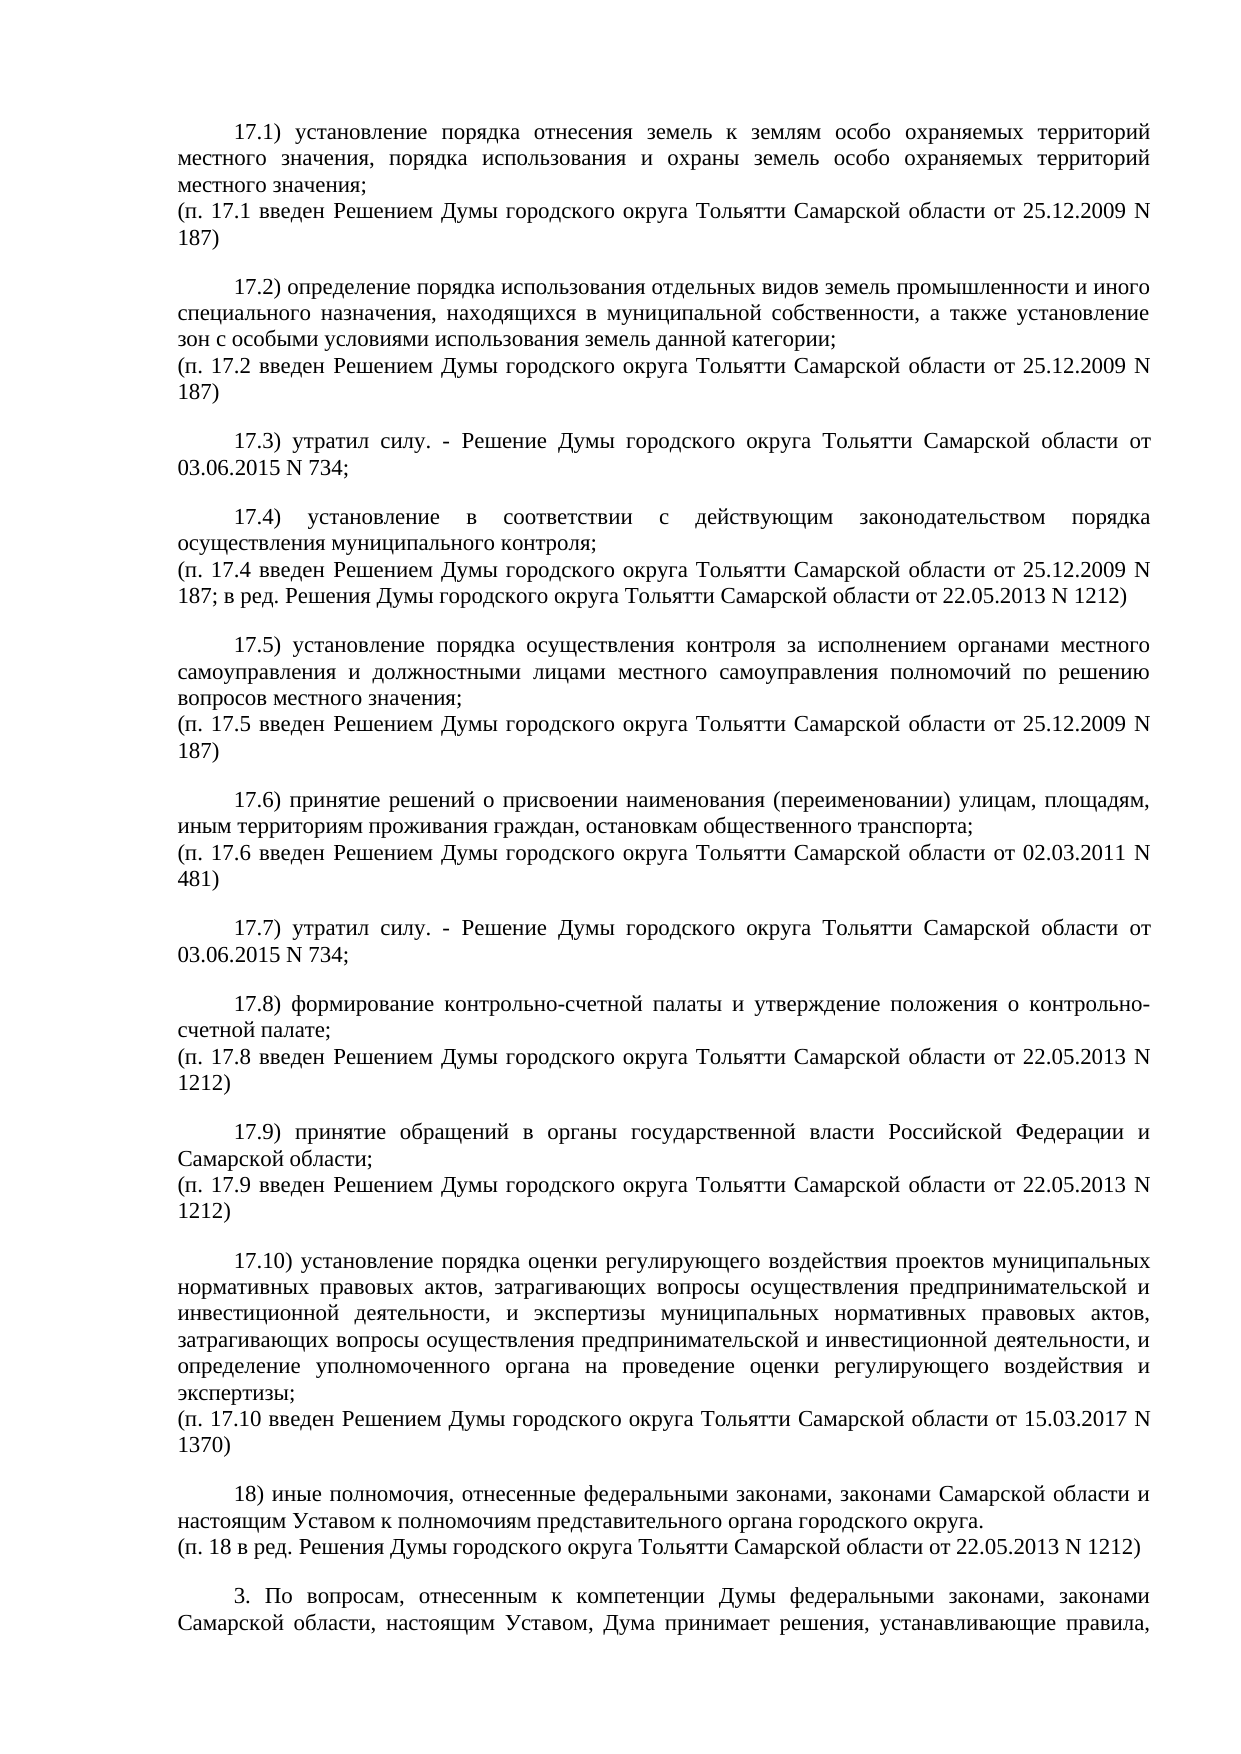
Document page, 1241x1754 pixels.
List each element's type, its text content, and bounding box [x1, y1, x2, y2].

text 17.1) установление порядка отнесения земель к землям особо охраняемых территорий местного значения, порядка использования и охраны земель особо охраняемых территорий местного значения; [177, 118, 1152, 197]
text (п. 17.8 введен Решением Думы городского округа Тольятти Самарской области от 22.05.2013 N 1212) [177, 1043, 1152, 1096]
text 17.5) установление порядка осуществления контроля за исполнением органами местного самоуправления и должностными лицами местного самоуправления полномочий по решению вопросов местного значения; [177, 631, 1152, 711]
text 18) иные полномочия, отнесенные федеральными законами, законами Самарской области и настоящим Уставом к полномочиям представительного органа городского округа. [177, 1481, 1152, 1533]
text 17.9) принятие обращений в органы государственной власти Российской Федерации и Самарской области; [177, 1118, 1152, 1171]
text 17.2) определение порядка использования отдельных видов земель промышленности и иного специального назначения, находящихся в муниципальной собственности, а также установление зон с особыми условиями использования земель данной категории; [177, 273, 1152, 352]
text 17.3) утратил силу. - Решение Думы городского округа Тольятти Самарской области от 03.06.2015 N 734; [177, 427, 1152, 480]
text (п. 17.10 введен Решением Думы городского округа Тольятти Самарской области от 15.03.2017 N 1370) [177, 1405, 1152, 1458]
text (п. 18 в ред. Решения Думы городского округа Тольятти Самарской области от 22.05.2013 N 1212) [177, 1533, 1152, 1559]
text (п. 17.2 введен Решением Думы городского округа Тольятти Самарской области от 25.12.2009 N 187) [177, 352, 1152, 404]
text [177, 1582, 1152, 1635]
text 17.8) формирование контрольно-счетной палаты и утверждение положения о контрольно-счетной палате; [177, 990, 1152, 1043]
text 17.10) установление порядка оценки регулирующего воздействия проектов муниципальных нормативных правовых актов, затрагивающих вопросы осуществления предпринимательской и инвестиционной деятельности, и экспертизы муниципальных нормативных правовых актов, затрагивающих вопросы осуществления предпринимательской и инвестиционной деятельности, и определение уполномоченного органа на проведение оценки регулирующего воздействия и экспертизы; [177, 1247, 1152, 1405]
text (п. 17.1 введен Решением Думы городского округа Тольятти Самарской области от 25.12.2009 N 187) [177, 197, 1152, 250]
text (п. 17.4 введен Решением Думы городского округа Тольятти Самарской области от 25.12.2009 N 187; в ред. Решения Думы городского округа Тольятти Самарской области от 22.05.2013 N 1212) [177, 556, 1152, 608]
text (п. 17.9 введен Решением Думы городского округа Тольятти Самарской области от 22.05.2013 N 1212) [177, 1171, 1152, 1224]
text (п. 17.6 введен Решением Думы городского округа Тольятти Самарской области от 02.03.2011 N 481) [177, 839, 1152, 892]
text (п. 17.5 введен Решением Думы городского округа Тольятти Самарской области от 25.12.2009 N 187) [177, 711, 1152, 763]
text 17.7) утратил силу. - Решение Думы городского округа Тольятти Самарской области от 03.06.2015 N 734; [177, 914, 1152, 967]
text 17.4) установление в соответствии с действующим законодательством порядка осуществления муниципального контроля; [177, 503, 1152, 556]
text 17.6) принятие решений о присвоении наименования (переименовании) улицам, площадям, иным территориям проживания граждан, остановкам общественного транспорта; [177, 786, 1152, 839]
